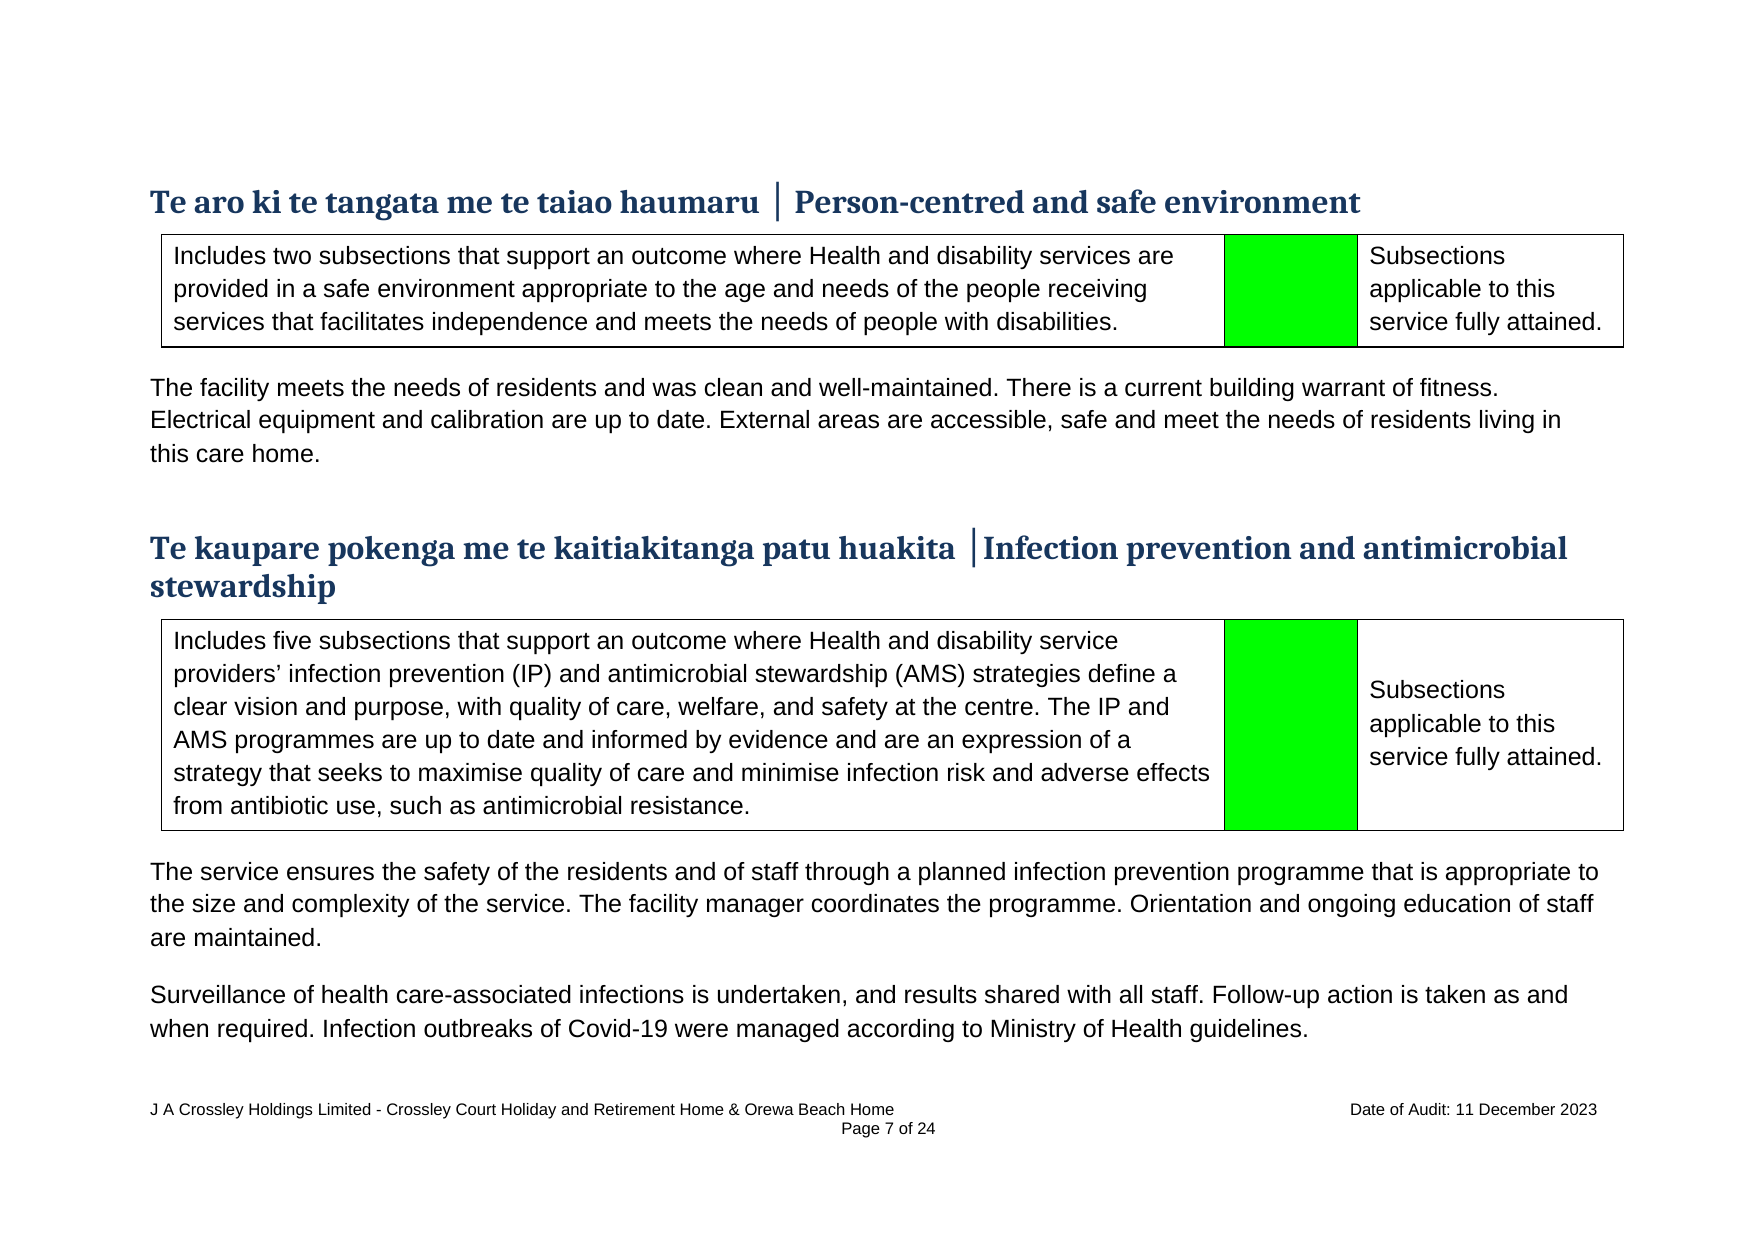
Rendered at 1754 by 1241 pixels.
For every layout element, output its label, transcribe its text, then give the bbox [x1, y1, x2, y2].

text The service ensures the safety of the residents and of staff through a planned infection prevention programme that is appropriate to the size and complexity of the service. The facility manager coordinates the programme. Orientation and ongoing education of staff are maintained. [150, 856, 1604, 951]
subtitle Te kaupare pokenga me te kaitiakitanga patu huakita │Infection prevention and antimicrobial stewardship [150, 529, 1604, 606]
text Surveillance of health care-associated infections is undertaken, and results shared with all staff. Follow-up action is taken as and when required. Infection outbreaks of Covid-19 were managed according to Ministry of Health guidelines. [150, 981, 1604, 1042]
table_header Subsections applicable to this service fully attained. [1358, 620, 1623, 830]
text The facility meets the needs of residents and was clean and well-maintained. There is a current building warrant of fitness. Electrical equipment and calibration are up to date. External areas are accessible, safe and meet the needs of residents living in this care home. [150, 372, 1604, 467]
table_header [1225, 620, 1357, 830]
table_header Includes two subsections that support an outcome where Health and disability services are provided in a safe environment appropriate to the age and needs of the people receiving services that facilitates independence and meets the needs of people with disabilities. [162, 235, 1224, 346]
subtitle Te aro ki te tangata me te taiao haumaru │ Person-centred and safe environment [778, 183, 1604, 221]
table_header [1225, 235, 1357, 346]
subtitle Te aro ki te tangata me te taiao haumaru │ Person-centred and safe environment [150, 183, 776, 221]
table_header Includes five subsections that support an outcome where Health and disability service providers’ infection prevention (IP) and antimicrobial stewardship (AMS) strategies define a clear vision and purpose, with quality of care, welfare, and safety at the centre. The IP and AMS programmes are up to date and informed by evidence and are an expression of a strategy that seeks to maximise quality of care and minimise infection risk and adverse effects from antibiotic use, such as antimicrobial resistance. [162, 620, 1224, 830]
table_header Subsections applicable to this service fully attained. [1358, 235, 1623, 346]
